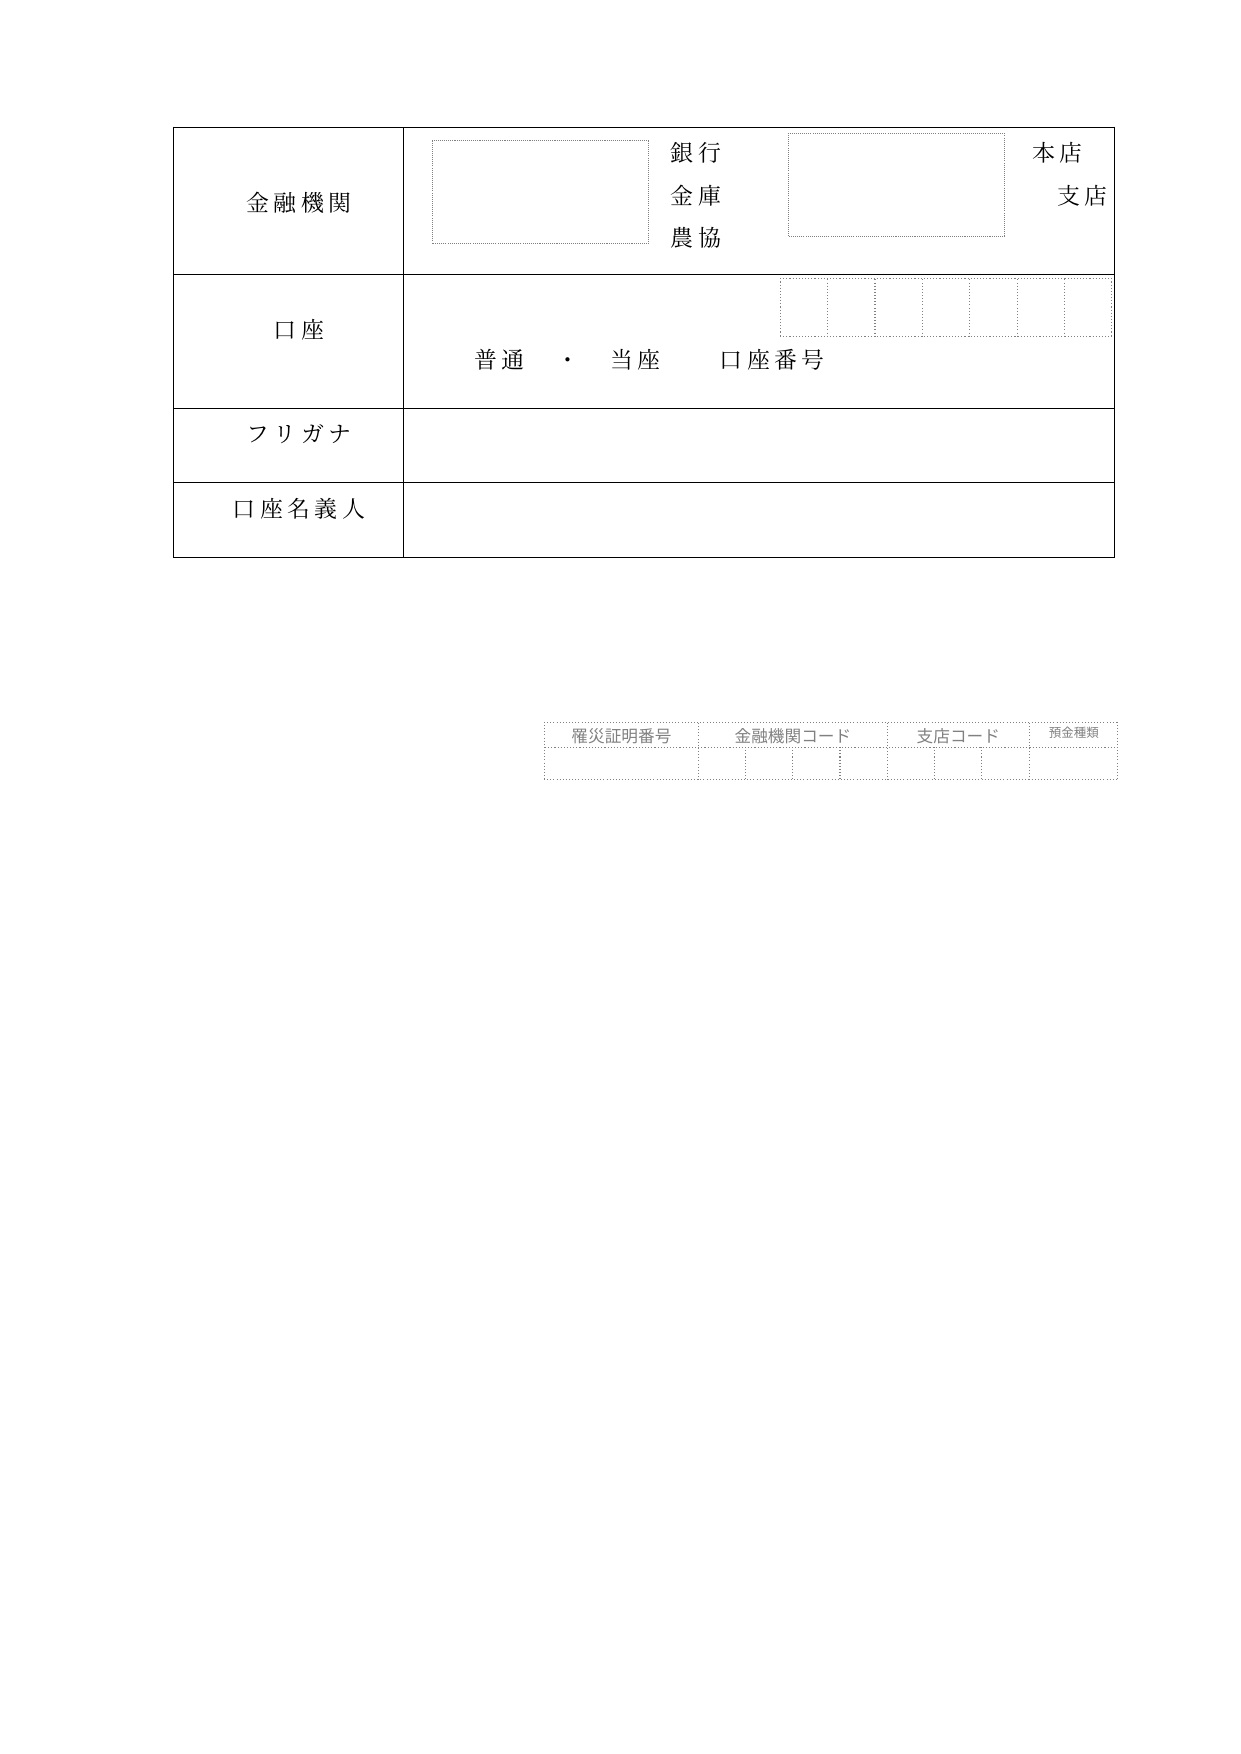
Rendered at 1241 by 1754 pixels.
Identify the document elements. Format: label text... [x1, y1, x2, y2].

table_cell [404, 409, 1114, 482]
table_header 本店 支店 [750, 128, 1114, 274]
table_cell 口座 [174, 275, 403, 408]
table_cell フリガナ [174, 409, 403, 482]
table_header 金融機関 [174, 128, 403, 274]
table_cell [404, 483, 1114, 557]
table_header 銀行 金庫 農協 [404, 128, 750, 274]
table_cell 普通 ・ 当座 口座番号 [404, 275, 1114, 408]
table_cell 口座名義人 [174, 483, 403, 557]
